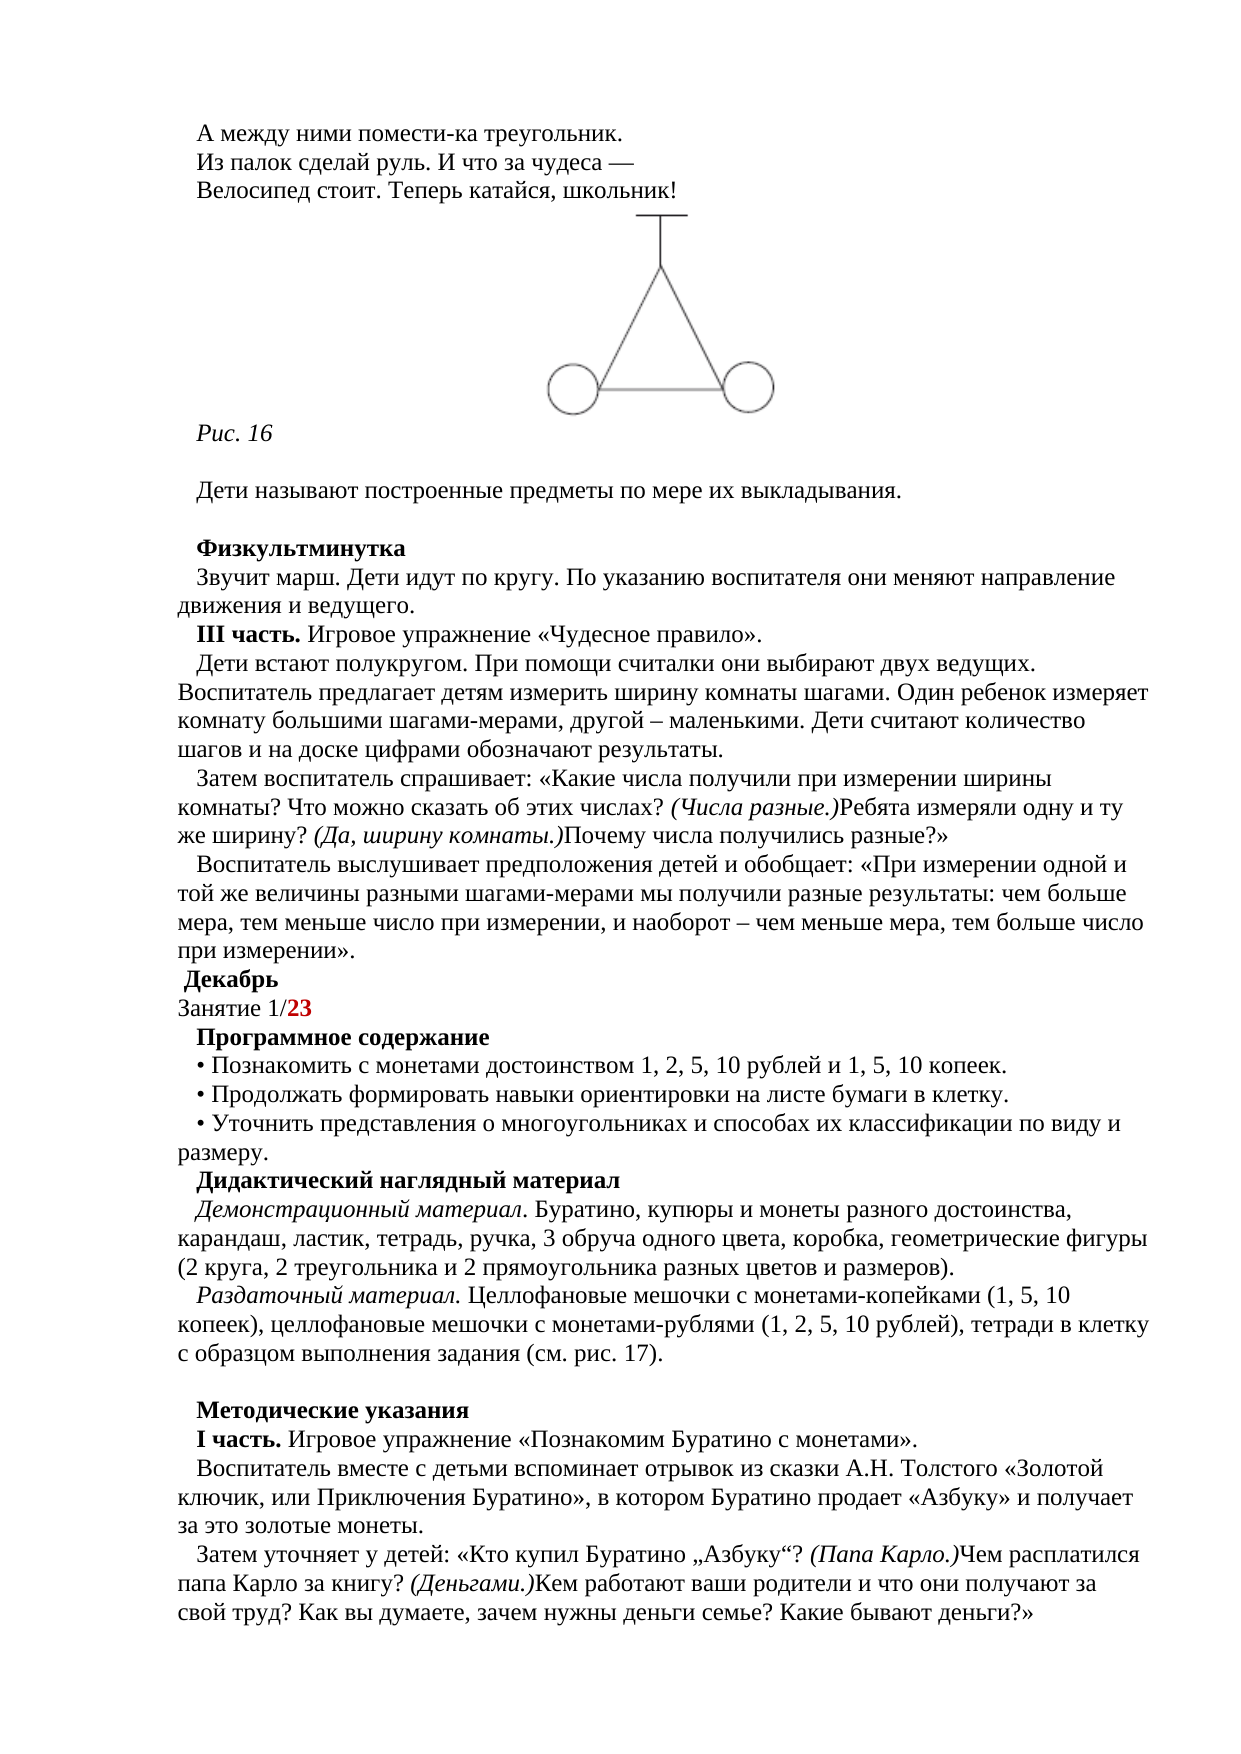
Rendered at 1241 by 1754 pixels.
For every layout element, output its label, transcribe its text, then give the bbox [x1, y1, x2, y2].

text • Познакомить с монетами достоинством 1, 2, 5, 10 рублей и 1, 5, 10 копеек. [177, 1051, 1152, 1079]
text • Продолжать формировать навыки ориентировки на листе бумаги в клетку. [177, 1079, 1152, 1108]
text Затем уточняет у детей: «Кто купил Буратино „Азбуку“? (Папа Карло.)Чем расплатился папа Карло за книгу? (Деньгами.)Кем работают ваши родители и что они получают за свой труд? Как вы думаете, зачем нужны деньги семье? Какие бывают деньги?» [177, 1539, 1152, 1626]
text Раздаточный материал. Целлофановые мешочки с монетами-копейками (1, 5, 10 копеек), целлофановые мешочки с монетами-рублями (1, 2, 5, 10 рублей), тетради в клетку с образцом выполнения задания (см. рис. 17). [177, 1281, 1152, 1367]
text Дети встают полукругом. При помощи считалки они выбирают двух ведущих. Воспитатель предлагает детям измерить ширину комнаты шагами. Один ребенок измеряет комнату большими шагами-мерами, другой – маленькими. Дети считают количество шагов и на доске цифрами обозначают результаты. [177, 648, 1152, 763]
text А между ними помести-ка треугольник. [177, 118, 1152, 147]
subtitle Декабрь [177, 964, 1152, 993]
text Демонстрационный материал. Буратино, купюры и монеты разного достоинства, карандаш, ластик, тетрадь, ручка, 3 обруча одного цвета, коробка, геометрические фигуры (2 круга, 2 треугольника и 2 прямоугольника разных цветов и размеров). [177, 1194, 1152, 1281]
text Методические указания [177, 1396, 1152, 1424]
picture [509, 204, 820, 418]
text Звучит марш. Дети идут по кругу. По указанию воспитателя они меняют направление движения и ведущего. [177, 562, 1152, 619]
text Дети называют построенные предметы по мере их выкладывания. [177, 476, 1152, 504]
text Воспитатель вместе с детьми вспоминает отрывок из сказки А.Н. Толстого «Золотой ключик, или Приключения Буратино», в котором Буратино продает «Азбуку» и получает за это золотые монеты. [177, 1453, 1152, 1539]
text Рис. 16 [177, 418, 1152, 447]
text I часть. Игровое упражнение «Познакомим Буратино с монетами». [177, 1424, 1152, 1453]
text Воспитатель выслушивает предположения детей и обобщает: «При измерении одной и той же величины разными шагами-мерами мы получили разные результаты: чем больше мера, тем меньше число при измерении, и наоборот – чем меньше мера, тем больше число при измерении». [177, 849, 1152, 964]
text III часть. Игровое упражнение «Чудесное правило». [177, 619, 1152, 648]
text Физкультминутка [177, 533, 1152, 562]
text Занятие 1/23 [177, 993, 1152, 1022]
text Велосипед стоит. Теперь катайся, школьник! [177, 176, 1152, 204]
text Дидактический наглядный материал [177, 1166, 1152, 1194]
text • Уточнить представления о многоугольниках и способах их классификации по виду и размеру. [177, 1108, 1152, 1166]
text Из палок сделай руль. И что за чудеса — [177, 147, 1152, 176]
text Затем воспитатель спрашивает: «Какие числа получили при измерении ширины комнаты? Что можно сказать об этих числах? (Числа разные.)Ребята измеряли одну и ту же ширину? (Да, ширину комнаты.)Почему числа получились разные?» [177, 763, 1152, 849]
text Программное содержание [177, 1022, 1152, 1051]
